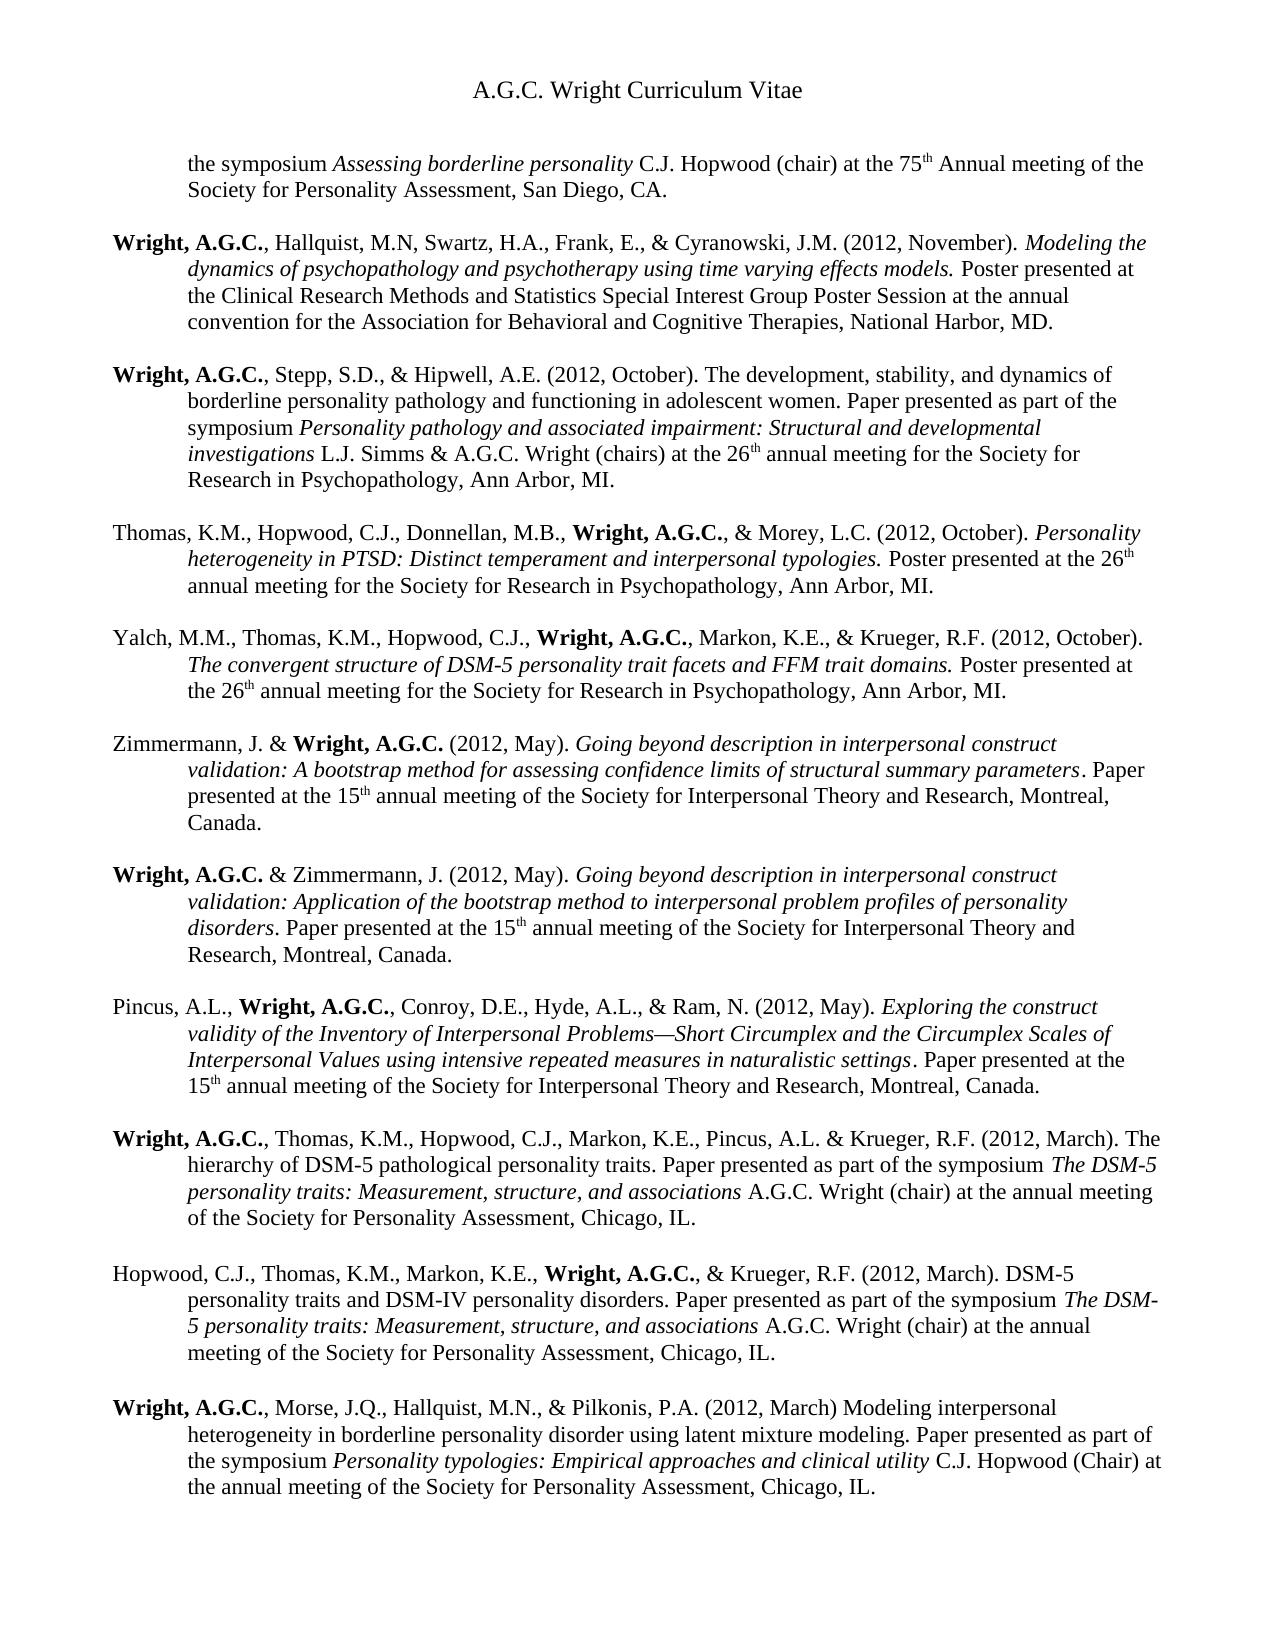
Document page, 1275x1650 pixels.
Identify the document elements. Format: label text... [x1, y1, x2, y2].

text Hopwood, C.J., Thomas, K.M., Markon, K.E., Wright, A.G.C., & Krueger, R.F. (2012, March). DSM-5 personality traits and DSM-IV personality disorders. Paper presented as part of the symposium The DSM-5 personality traits: Measurement, structure, and associations A.G.C. Wright (chair) at the annual meeting of the Society for Personality Assessment, Chicago, IL. [112, 1260, 1162, 1365]
text Zimmermann, J. & Wright, A.G.C. (2012, May). Going beyond description in interpersonal construct validation: A bootstrap method for assessing confidence limits of structural summary parameters. Paper presented at the 15th annual meeting of the Society for Interpersonal Theory and Research, Montreal, Canada. [112, 730, 1162, 835]
text Wright, A.G.C., Hallquist, M.N, Swartz, H.A., Frank, E., & Cyranowski, J.M. (2012, November). Modeling the dynamics of psychopathology and psychotherapy using time varying effects models. Poster presented at the Clinical Research Methods and Statistics Special Interest Group Poster Session at the annual convention for the Association for Behavioral and Cognitive Therapies, National Harbor, MD. [112, 229, 1162, 334]
text Pincus, A.L., Wright, A.G.C., Conroy, D.E., Hyde, A.L., & Ram, N. (2012, May). Exploring the construct validity of the Inventory of Interpersonal Problems—Short Circumplex and the Circumplex Scales of Interpersonal Values using intensive repeated measures in naturalistic settings. Paper presented at the 15th annual meeting of the Society for Interpersonal Theory and Research, Montreal, Canada. [112, 993, 1162, 1099]
text Thomas, K.M., Hopwood, C.J., Donnellan, M.B., Wright, A.G.C., & Morey, L.C. (2012, October). Personality heterogeneity in PTSD: Distinct temperament and interpersonal typologies. Poster presented at the 26th annual meeting for the Society for Research in Psychopathology, Ann Arbor, MI. [112, 519, 1162, 598]
text Wright, A.G.C., Thomas, K.M., Hopwood, C.J., Markon, K.E., Pincus, A.L. & Krueger, R.F. (2012, March). The hierarchy of DSM-5 pathological personality traits. Paper presented as part of the symposium The DSM-5 personality traits: Measurement, structure, and associations A.G.C. Wright (chair) at the annual meeting of the Society for Personality Assessment, Chicago, IL. [112, 1125, 1162, 1231]
text Wright, A.G.C., Stepp, S.D., & Hipwell, A.E. (2012, October). The development, stability, and dynamics of borderline personality pathology and functioning in adolescent women. Paper presented as part of the symposium Personality pathology and associated impairment: Structural and developmental investigations L.J. Simms & A.G.C. Wright (chairs) at the 26th annual meeting for the Society for Research in Psychopathology, Ann Arbor, MI. [112, 361, 1162, 493]
text Wright, A.G.C. & Zimmermann, J. (2012, May). Going beyond description in interpersonal construct validation: Application of the bootstrap method to interpersonal problem profiles of personality disorders. Paper presented at the 15th annual meeting of the Society for Interpersonal Theory and Research, Montreal, Canada. [112, 862, 1162, 967]
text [112, 150, 1162, 203]
text Wright, A.G.C., Morse, J.Q., Hallquist, M.N., & Pilkonis, P.A. (2012, March) Modeling interpersonal heterogeneity in borderline personality disorder using latent mixture modeling. Paper presented as part of the symposium Personality typologies: Empirical approaches and clinical utility C.J. Hopwood (Chair) at the annual meeting of the Society for Personality Assessment, Chicago, IL. [112, 1394, 1162, 1500]
text Yalch, M.M., Thomas, K.M., Hopwood, C.J., Wright, A.G.C., Markon, K.E., & Krueger, R.F. (2012, October). The convergent structure of DSM-5 personality trait facets and FFM trait domains. Poster presented at the 26th annual meeting for the Society for Research in Psychopathology, Ann Arbor, MI. [112, 624, 1162, 703]
